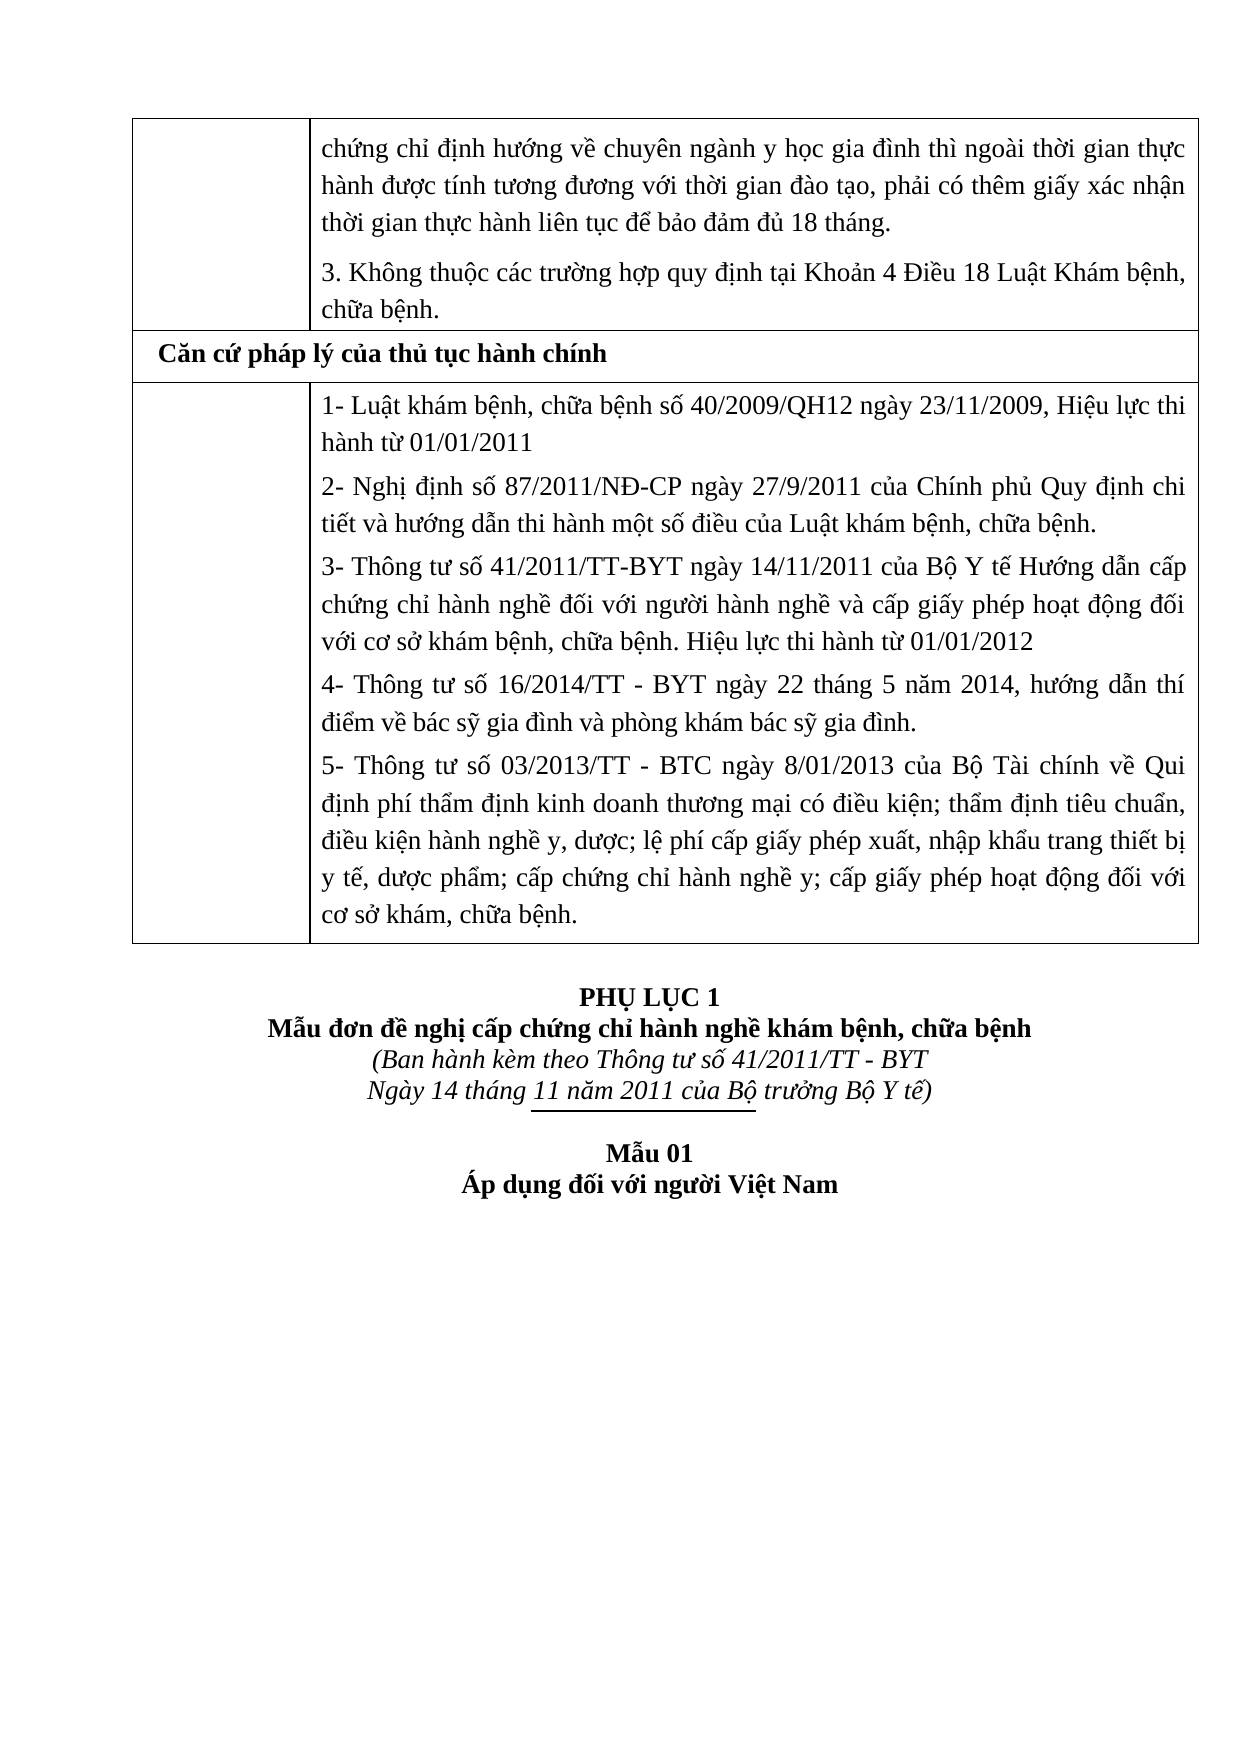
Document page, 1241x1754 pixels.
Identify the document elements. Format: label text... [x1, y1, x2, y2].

text (Ban hành kèm theo Thông tư số 41/2011/TT - BYT [177, 1043, 1122, 1074]
table_cell [133, 383, 309, 943]
text Ngày 14 tháng 11 năm 2011 của Bộ trưởng Bộ Y tế) [177, 1074, 1122, 1106]
table_cell Căn cứ pháp lý của thủ tục hành chính [133, 331, 1198, 382]
table_cell [133, 119, 309, 330]
text Mẫu đơn đề nghị cấp chứng chỉ hành nghề khám bệnh, chữa bệnh [177, 1012, 1122, 1043]
text Áp dụng đối với người Việt Nam [177, 1168, 1122, 1199]
table_cell 1- Luật khám bệnh, chữa bệnh số 40/2009/QH12 ngày 23/11/2009, Hiệu lực thi hành từ 01/01/2011 2- Nghị định số 87/2011/NĐ-CP ngày 27/9/2011 của Chính phủ Quy định chi tiết và hướng dẫn thi hành một số điều của Luật khám bệnh, chữa bệnh. 3- Thông tư số 41/2011/TT-BYT ngày 14/11/2011 của Bộ Y tế Hướng dẫn cấp chứng chỉ hành nghề đối với người hành nghề và cấp giấy phép hoạt động đối với cơ sở khám bệnh, chữa bệnh. Hiệu lực thi hành từ 01/01/2012 4- Thông tư số 16/2014/TT - BYT ngày 22 tháng 5 năm 2014, hướng dẫn thí điểm về bác sỹ gia đình và phòng khám bác sỹ gia đình. 5- Thông tư số 03/2013/TT - BTC ngày 8/01/2013 của Bộ Tài chính về Qui định phí thẩm định kinh doanh thương mại có điều kiện; thẩm định tiêu chuẩn, điều kiện hành nghề y, dược; lệ phí cấp giấy phép xuất, nhập khẩu trang thiết bị y tế, dược phẩm; cấp chứng chỉ hành nghề y; cấp giấy phép hoạt động đối với cơ sở khám, chữa bệnh. [311, 383, 1198, 943]
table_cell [311, 119, 1198, 330]
text Mẫu 01 [177, 1137, 1122, 1168]
text PHỤ LỤC 1 [177, 981, 1122, 1012]
